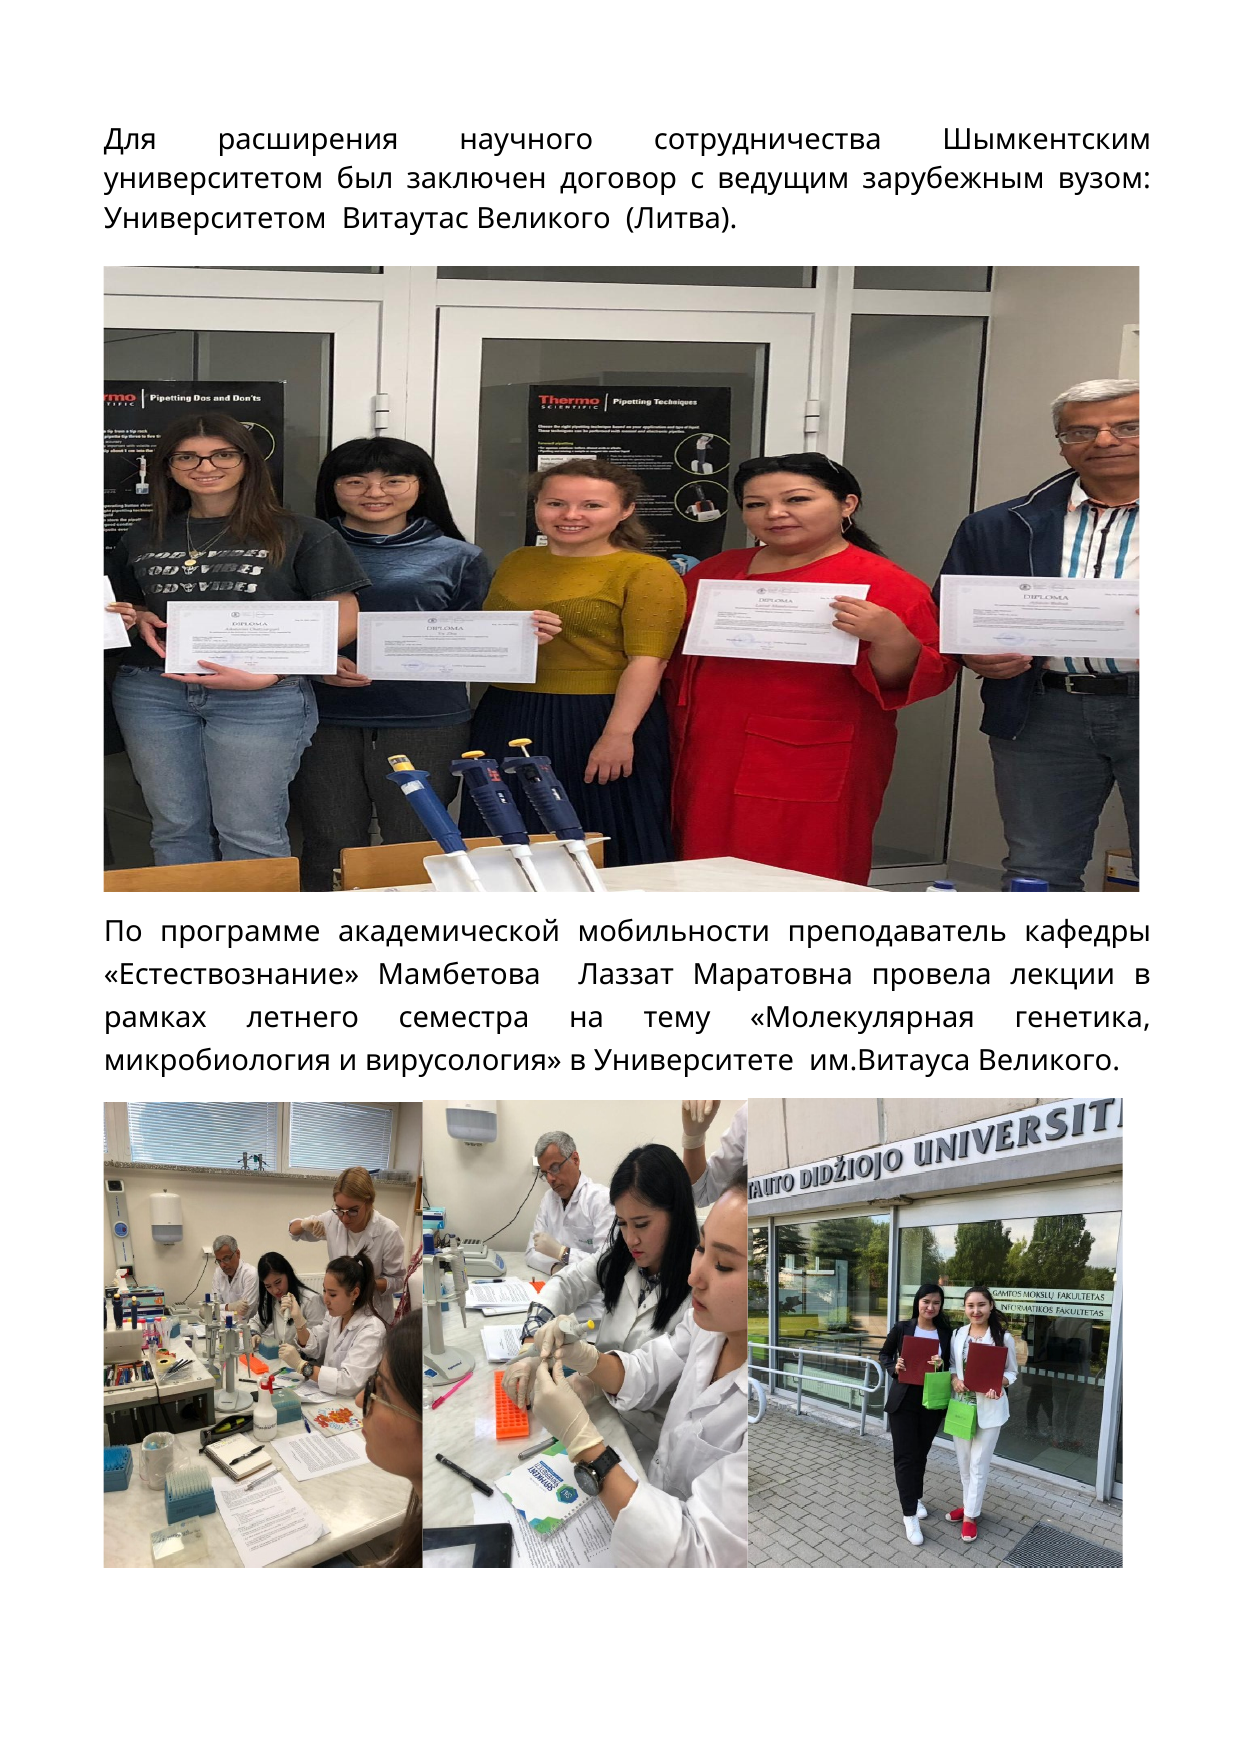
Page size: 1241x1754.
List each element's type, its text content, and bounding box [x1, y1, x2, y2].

picture [103, 1098, 1123, 1568]
text Для расширения научного сотрудничества Шымкентским университетом был заключен договор с ведущим зарубежным вузом: Университетом Витаутас Великого (Литва). [103, 118, 1152, 237]
picture [103, 266, 1140, 892]
text По программе академической мобильности преподаватель кафедры «Естествознание» Мамбетова Лаззат Маратовна провела лекции в рамках летнего семестра на тему «Молекулярная генетика, микробиология и вирусология» в Университете им.Витауса Великого. [103, 911, 1152, 1079]
